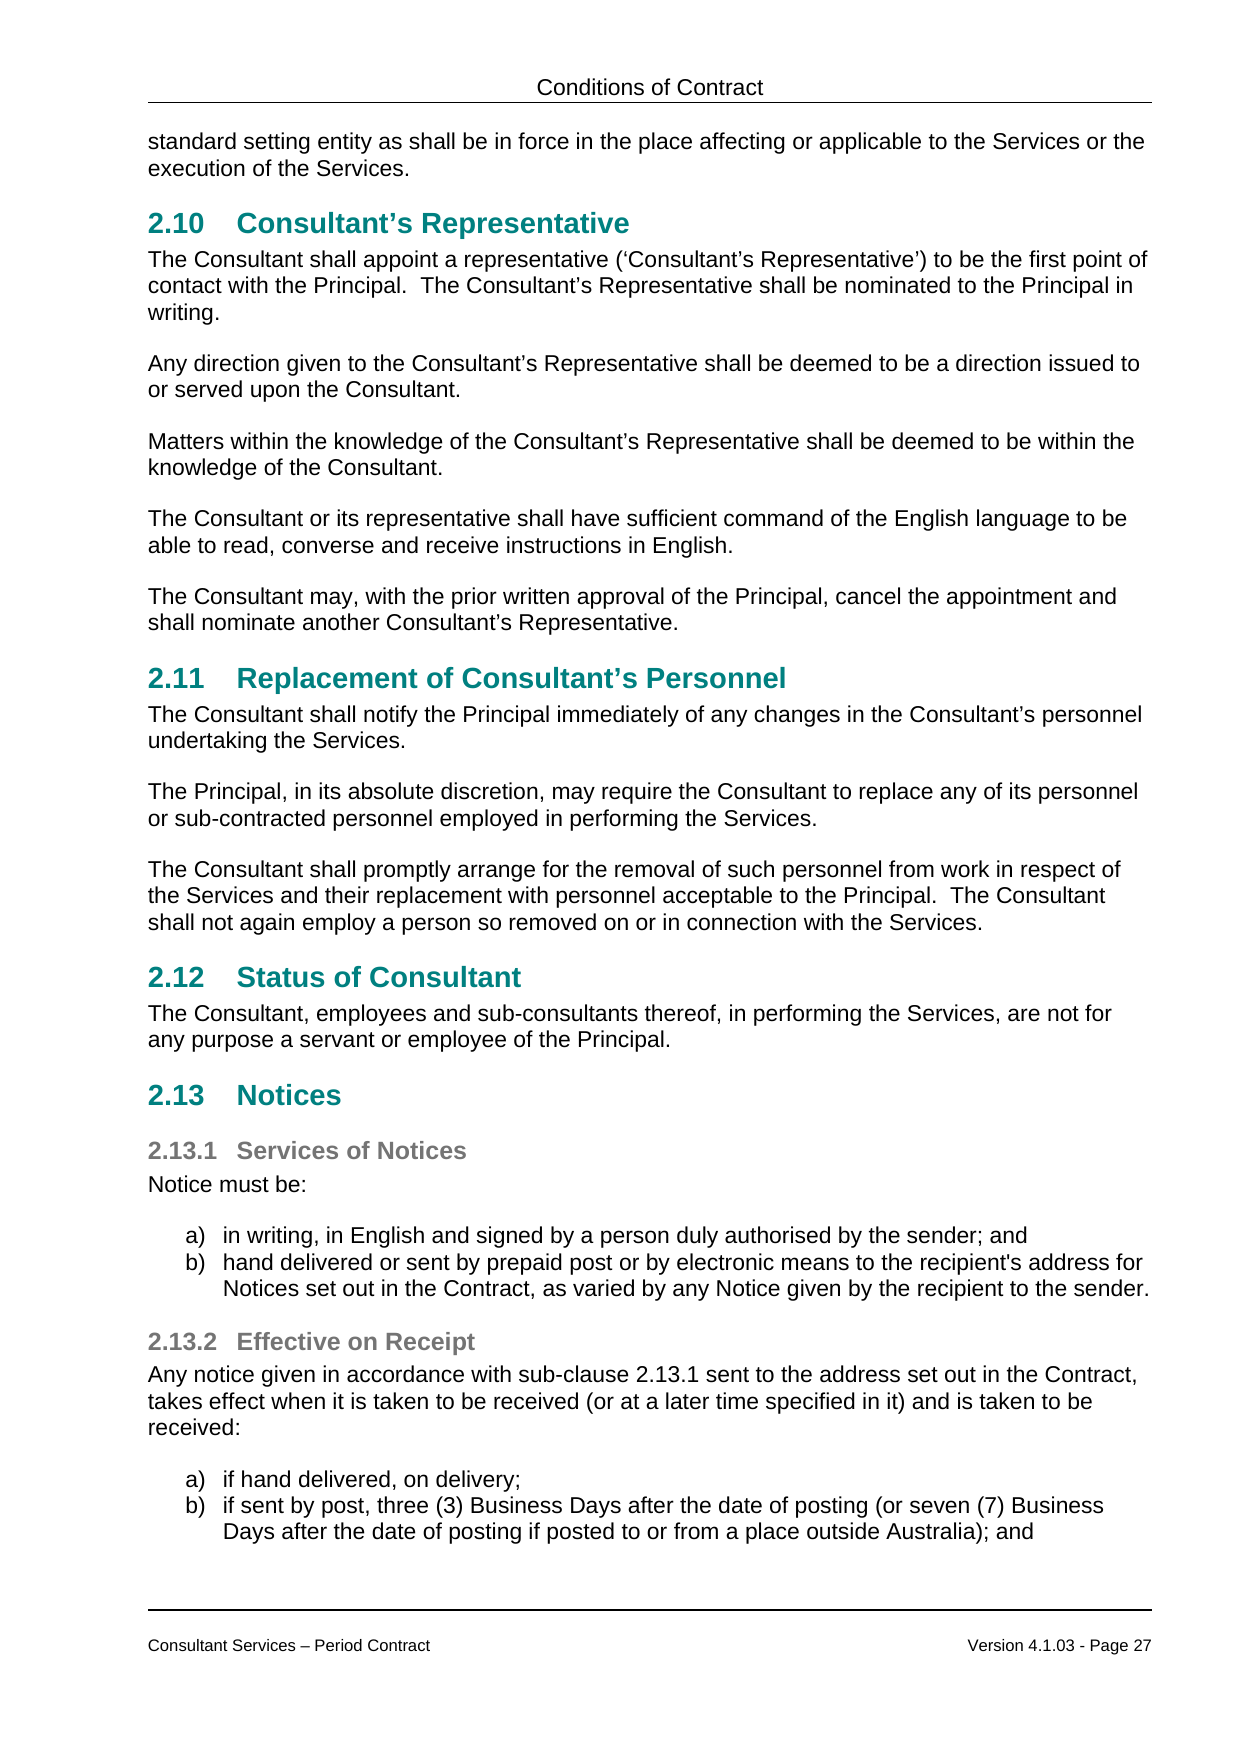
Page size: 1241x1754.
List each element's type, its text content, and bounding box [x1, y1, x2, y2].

text The Principal, in its absolute discretion, may require the Consultant to replace any of its personnel or sub-contracted personnel employed in performing the Services. [148, 778, 1152, 831]
text The Consultant may, with the prior written approval of the Principal, cancel the appointment and shall nominate another Consultant’s Representative. [148, 583, 1152, 636]
text The Consultant shall notify the Principal immediately of any changes in the Consultant’s personnel undertaking the Services. [148, 701, 1152, 753]
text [148, 128, 1152, 181]
list if sent by post, three (3) Business Days after the date of posting (or seven (7) Business Days after the date of posting if posted to or from a place outside Australia); and [185, 1492, 1152, 1544]
list in writing, in English and signed by a person duly authorised by the sender; and [185, 1222, 1152, 1249]
text The Consultant, employees and sub-consultants thereof, in performing the Services, are not for any purpose a servant or employee of the Principal. [148, 1000, 1152, 1052]
subtitle Consultant’s Representative [148, 206, 1152, 239]
text Any direction given to the Consultant’s Representative shall be deemed to be a direction issued to or served upon the Consultant. [148, 350, 1152, 403]
text The Consultant or its representative shall have sufficient command of the English language to be able to read, converse and receive instructions in English. [148, 505, 1152, 558]
subtitle Services of Notices [148, 1136, 1152, 1165]
text The Consultant shall appoint a representative (‘Consultant’s Representative’) to be the first point of contact with the Principal. The Consultant’s Representative shall be nominated to the Principal in writing. [148, 246, 1152, 325]
subtitle Notices [148, 1077, 1152, 1111]
list hand delivered or sent by prepaid post or by electronic means to the recipient's address for Notices set out in the Contract, as varied by any Notice given by the recipient to the sender. [185, 1249, 1152, 1301]
text Matters within the knowledge of the Consultant’s Representative shall be deemed to be within the knowledge of the Consultant. [148, 428, 1152, 480]
text The Consultant shall promptly arrange for the removal of such personnel from work in respect of the Services and their replacement with personnel acceptable to the Principal. The Consultant shall not again employ a person so removed on or in connection with the Services. [148, 856, 1152, 935]
text Any notice given in accordance with sub-clause 2.13.1 sent to the address set out in the Contract, takes effect when it is taken to be received (or at a later time specified in it) and is taken to be received: [148, 1361, 1152, 1441]
subtitle Replacement of Consultant’s Personnel [148, 661, 1152, 694]
list if hand delivered, on delivery; [185, 1466, 1152, 1492]
subtitle Status of Consultant [148, 960, 1152, 993]
text Notice must be: [148, 1171, 1152, 1197]
subtitle Effective on Receipt [148, 1326, 1152, 1355]
